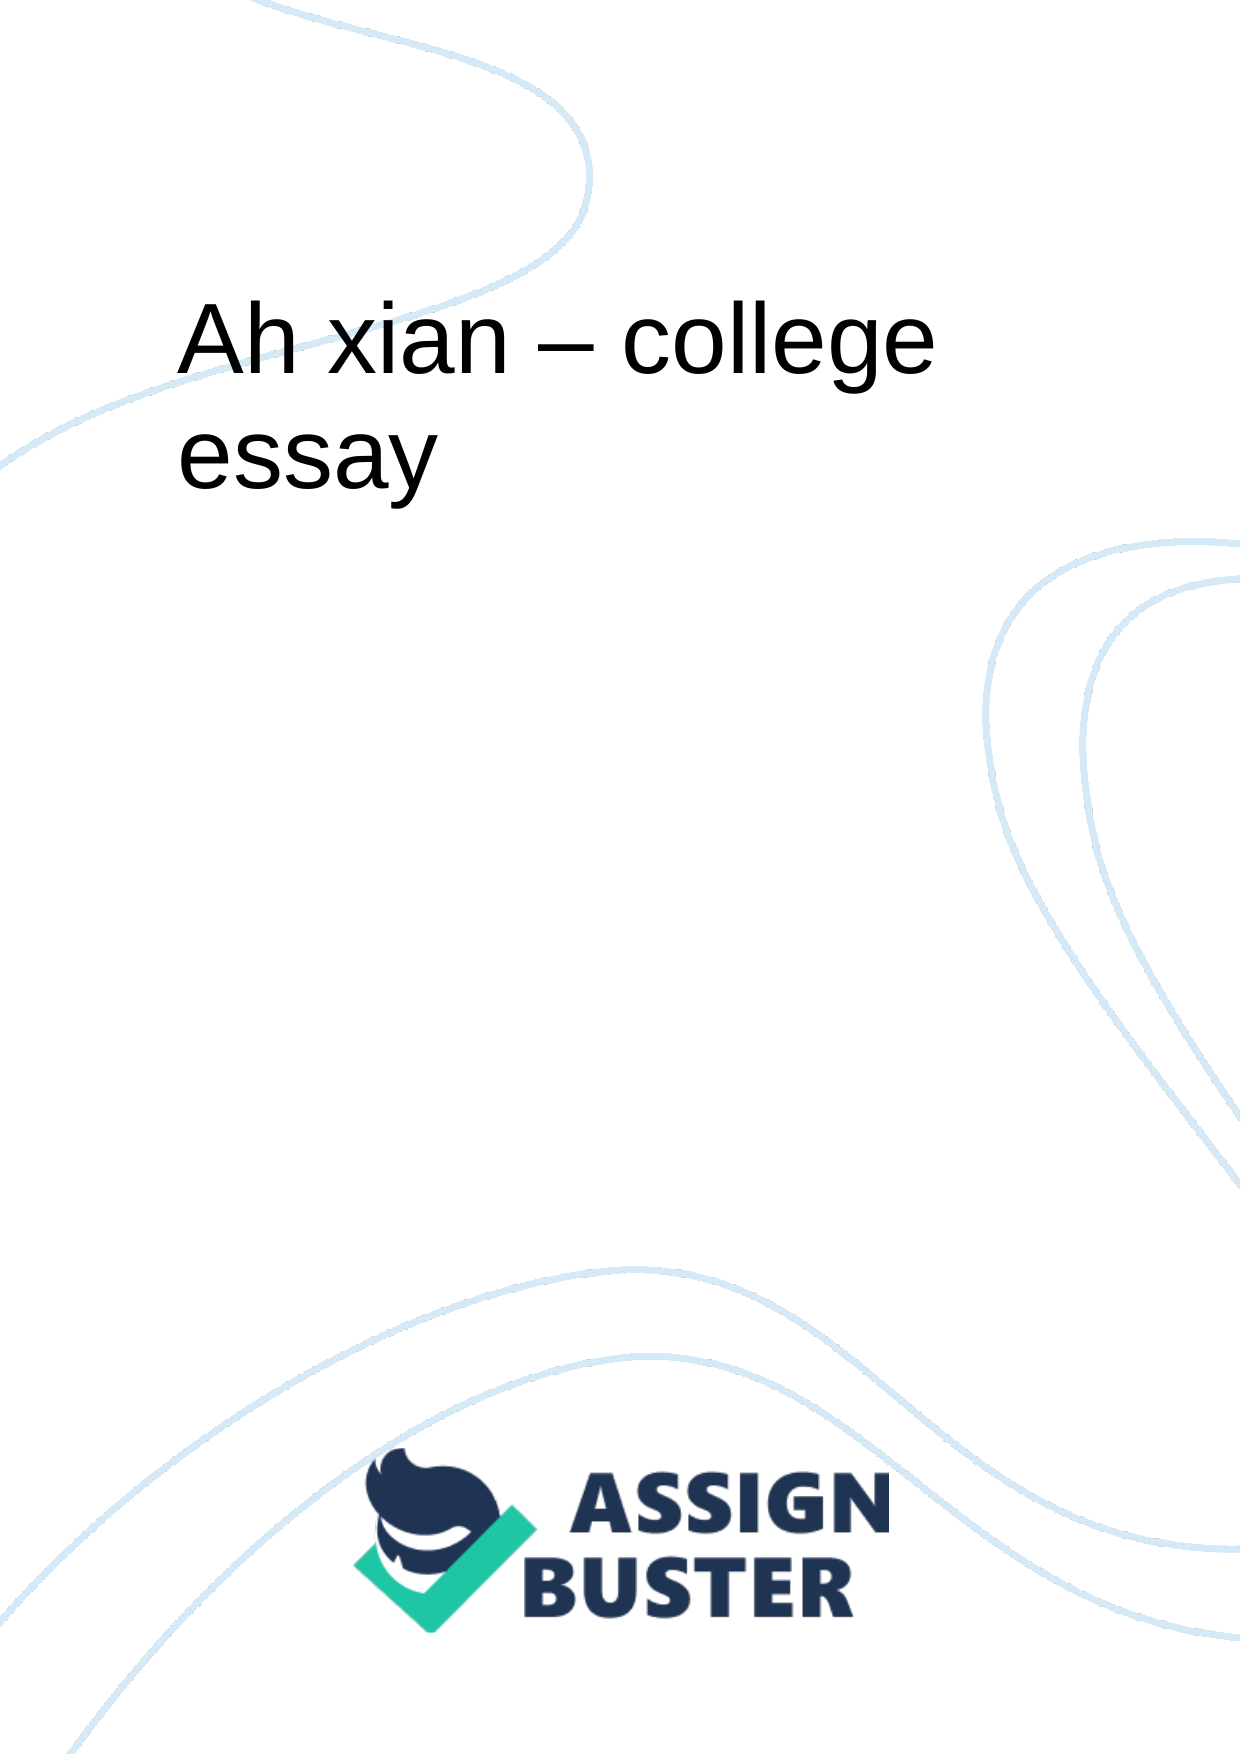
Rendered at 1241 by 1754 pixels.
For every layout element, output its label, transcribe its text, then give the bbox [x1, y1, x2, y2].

subtitle Ah xian – college essay [177, 279, 1152, 509]
picture [0, 0, 1241, 1754]
